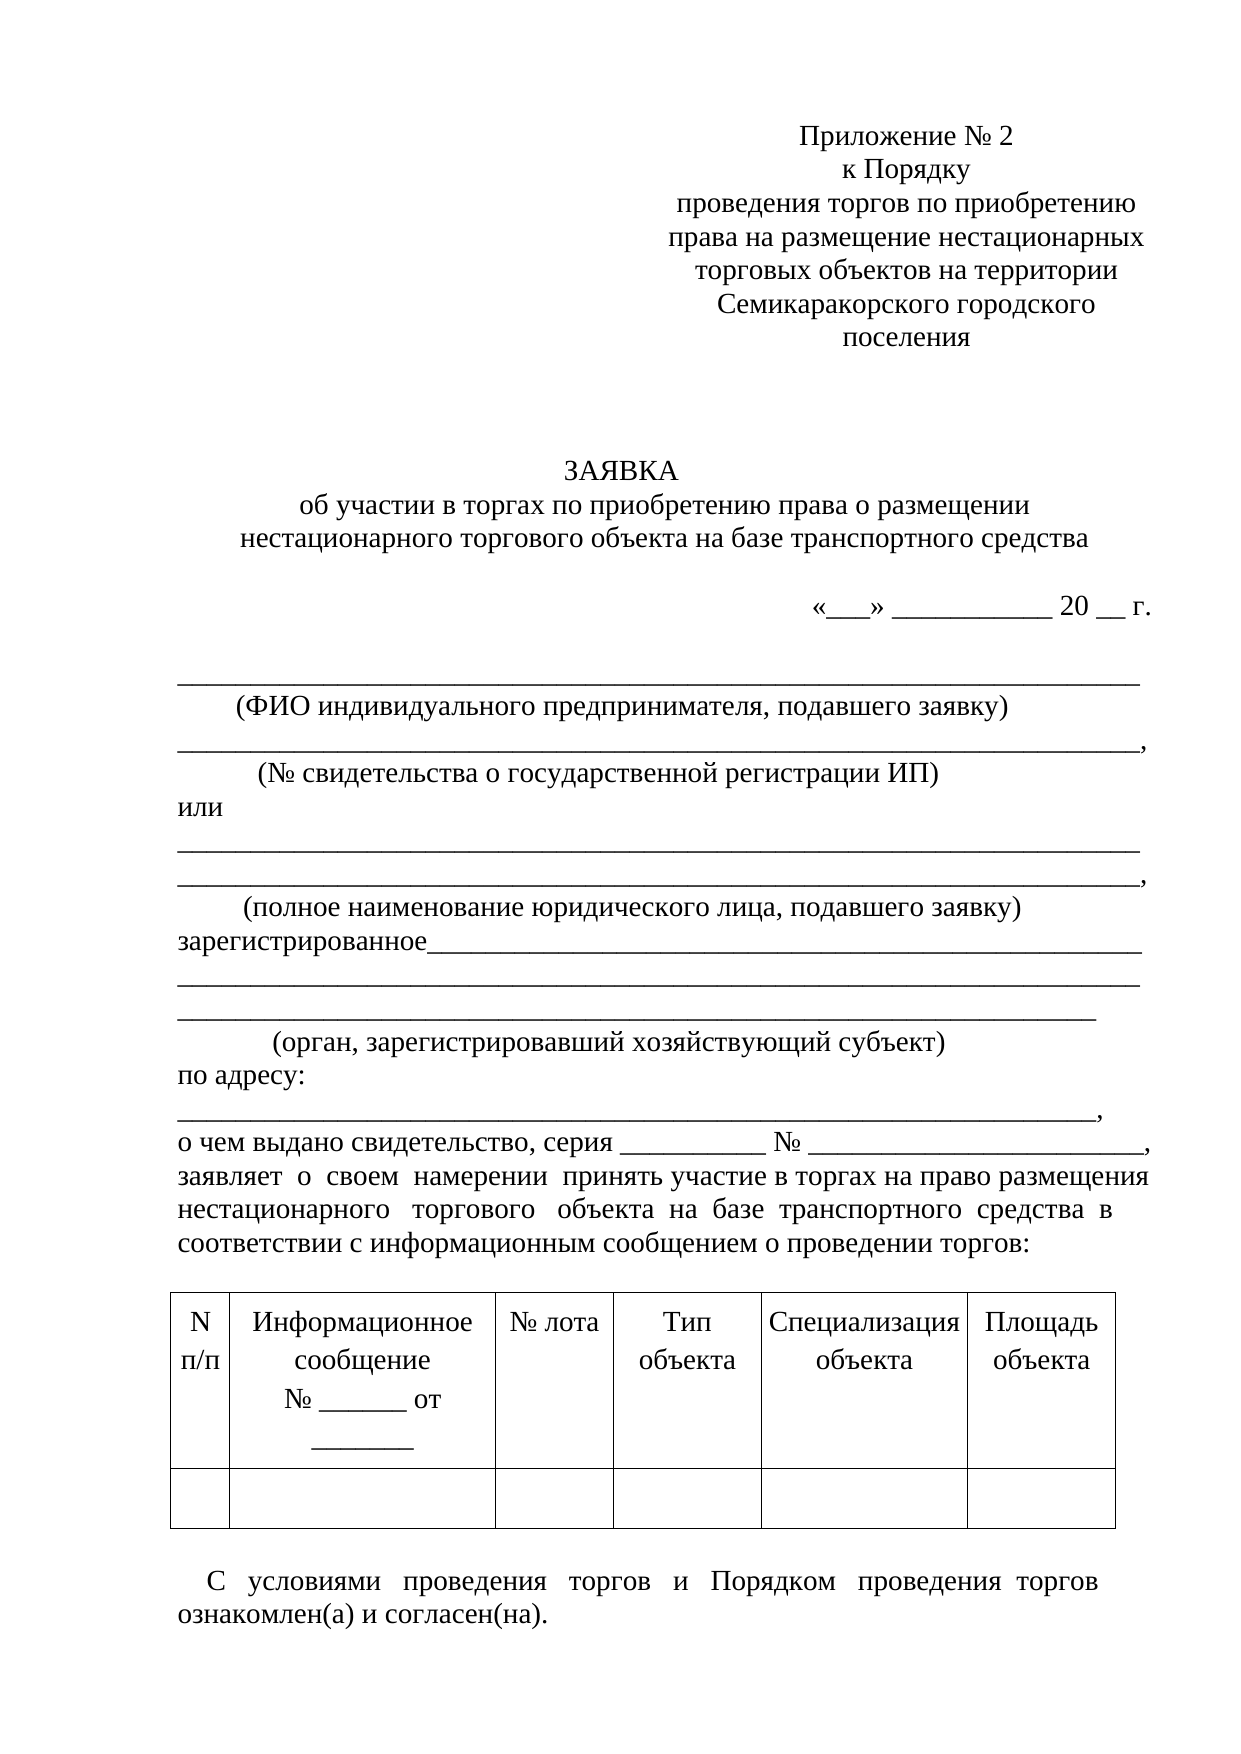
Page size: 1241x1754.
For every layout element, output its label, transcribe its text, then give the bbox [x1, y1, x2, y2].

table_cell [614, 1469, 761, 1528]
text ознакомлен(а) и согласен(на). [177, 1596, 1152, 1630]
table_header № лота [496, 1293, 613, 1467]
text об участии в торгах по приобретению права о размещении [177, 487, 1152, 521]
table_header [650, 118, 1163, 420]
table_header Площадь объекта [968, 1293, 1115, 1467]
text нестационарного торгового объекта на базе транспортного средства в [177, 1191, 1152, 1225]
text по адресу: _______________________________________________________________, [177, 1057, 1152, 1124]
table_header Тип объекта [614, 1293, 761, 1467]
text __________________________________________________________________ [177, 655, 1152, 688]
table_header Информационное сообщение № ______ от _______ [230, 1293, 495, 1467]
table_header N п/п [171, 1293, 229, 1467]
text ЗАЯВКА [177, 453, 1152, 487]
text __________________________________________________________________, [177, 856, 1152, 889]
text или __________________________________________________________________ [177, 789, 1152, 856]
text соответствии с информационным сообщением о проведении торгов: [177, 1225, 1152, 1258]
text (полное наименование юридического лица, подавшего заявку) [177, 889, 1152, 923]
text нестационарного торгового объекта на базе транспортного средства [177, 521, 1152, 554]
text «___» ___________ 20 __ г. [177, 588, 1152, 621]
text __________________________________________________________________, [177, 722, 1152, 755]
table_cell [762, 1469, 967, 1528]
text (№ свидетельства о государственной регистрации ИП) [177, 755, 1152, 789]
table_cell [230, 1469, 495, 1528]
table_cell [968, 1469, 1115, 1528]
text (ФИО индивидуального предпринимателя, подавшего заявку) [177, 688, 1152, 722]
text зарегистрированное_________________________________________________ [177, 923, 1152, 957]
text _________________________________________________________________________________________________________________________________ [177, 957, 1152, 1024]
text заявляет о своем намерении принять участие в торгах на право размещения [177, 1158, 1152, 1191]
table_cell [496, 1469, 613, 1528]
table_cell [171, 1469, 229, 1528]
table_header Специализация объекта [762, 1293, 967, 1467]
text С условиями проведения торгов и Порядком проведения торгов [177, 1563, 1152, 1596]
text (орган, зарегистрировавший хозяйствующий субъект) [177, 1024, 1152, 1057]
text о чем выдано свидетельство, серия __________ № _______________________, [177, 1124, 1152, 1158]
